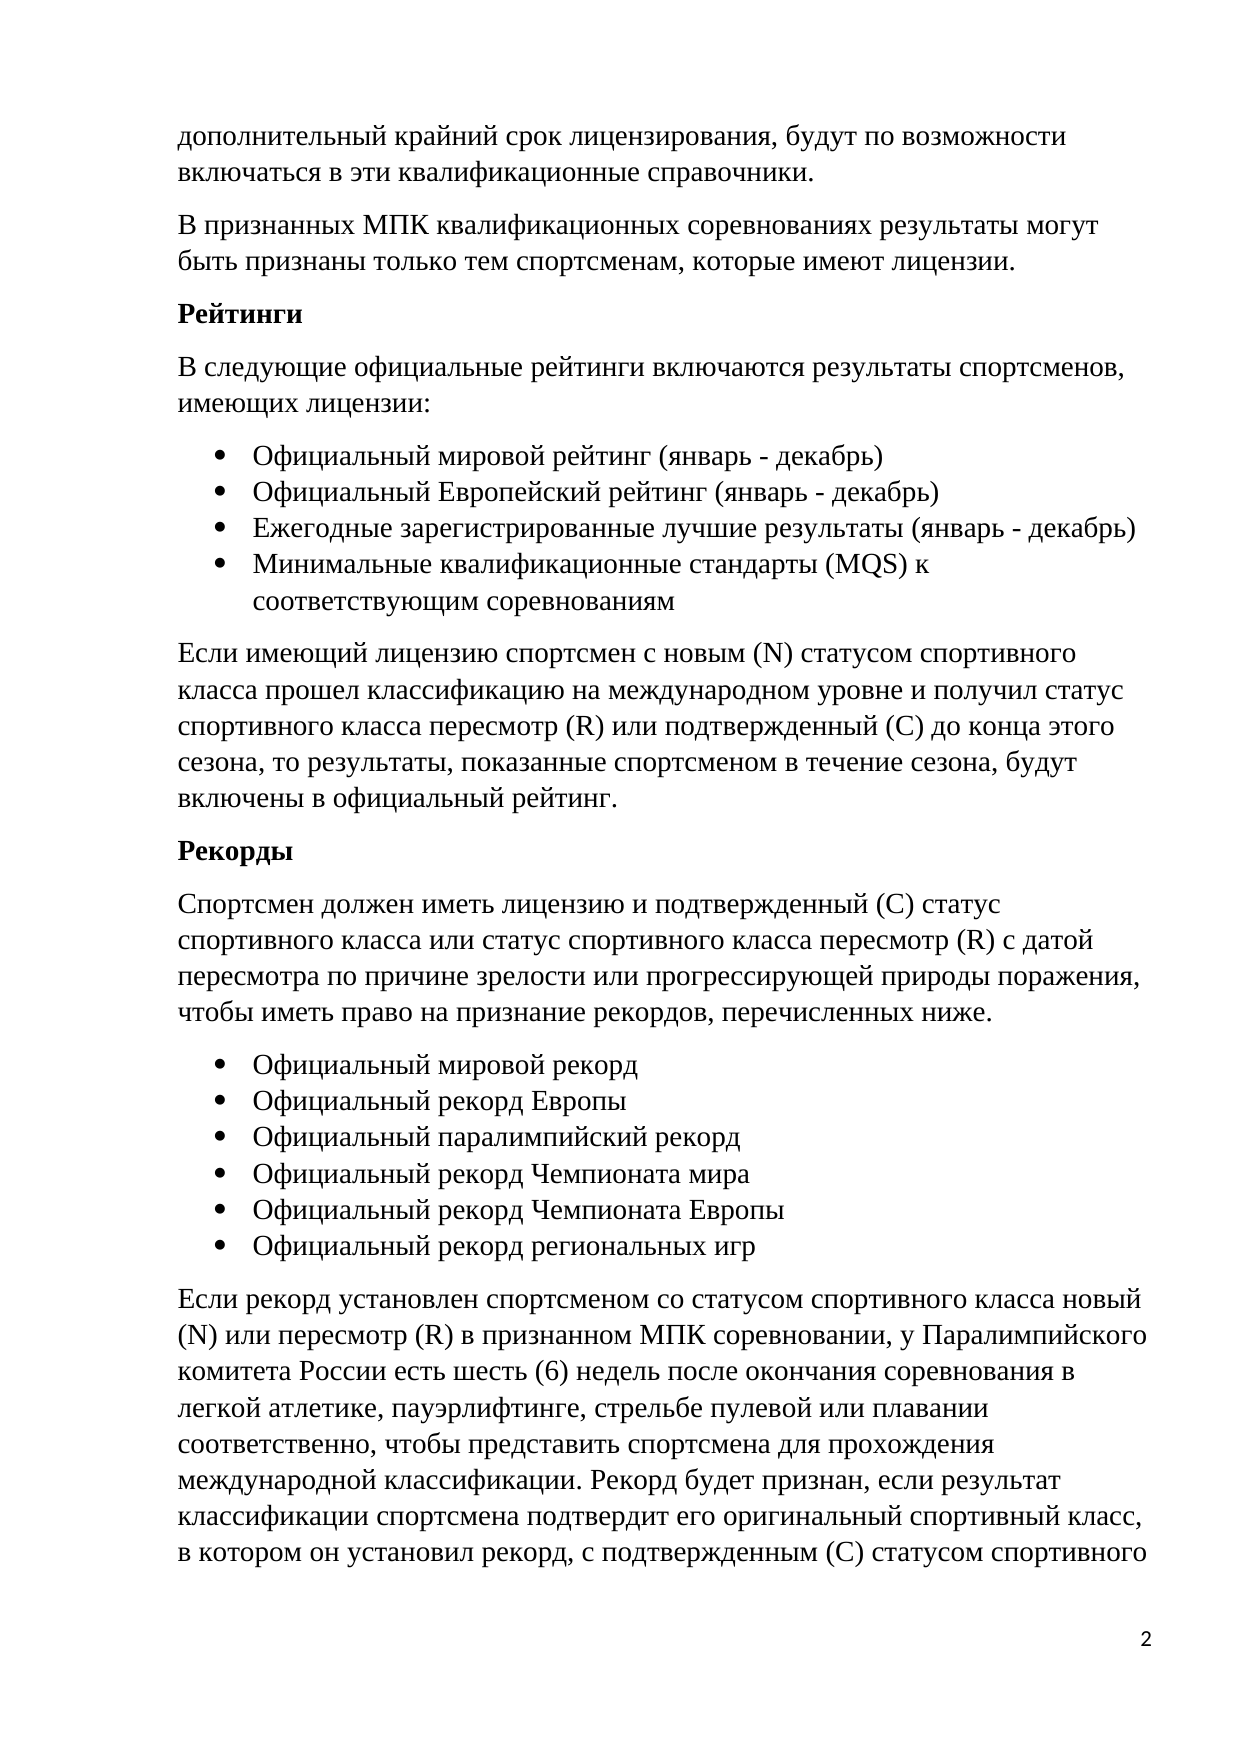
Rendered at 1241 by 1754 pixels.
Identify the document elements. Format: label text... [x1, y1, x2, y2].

list Официальный паралимпийский рекорд [215, 1119, 1152, 1153]
text Рекорды [177, 833, 1152, 867]
text В следующие официальные рейтинги включаются результаты спортсменов, имеющих лицензии: [177, 349, 1152, 418]
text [177, 118, 1152, 188]
list Ежегодные зарегистрированные лучшие результаты (январь - декабрь) [215, 510, 1152, 544]
text В признанных МПК квалификационных соревнованиях результаты могут быть признаны только тем спортсменам, которые имеют лицензии. [177, 207, 1152, 277]
list Официальный рекорд Европы [215, 1083, 1152, 1117]
list Минимальные квалификационные стандарты (MQS) к соответствующим соревнованиям [215, 547, 1152, 616]
list Официальный Европейский рейтинг (январь - декабрь) [215, 474, 1152, 508]
text Если имеющий лицензию спортсмен с новым (N) статусом спортивного класса прошел классификацию на международном уровне и получил статус спортивного класса пересмотр (R) или подтвержденный (C) до конца этого сезона, то результаты, показанные спортсменом в течение сезона, будут включены в официальный рейтинг. [177, 636, 1152, 814]
list Официальный мировой рекорд [215, 1047, 1152, 1081]
list Официальный рекорд Чемпионата Европы [215, 1192, 1152, 1226]
list Официальный рекорд Чемпионата мира [215, 1156, 1152, 1189]
list Официальный рекорд региональных игр [215, 1228, 1152, 1262]
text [177, 1281, 1152, 1568]
text Спортсмен должен иметь лицензию и подтвержденный (C) статус спортивного класса или статус спортивного класса пересмотр (R) с датой пересмотра по причине зрелости или прогрессирующей природы поражения, чтобы иметь право на признание рекордов, перечисленных ниже. [177, 886, 1152, 1028]
text Рейтинги [177, 296, 1152, 329]
list Официальный мировой рейтинг (январь - декабрь) [215, 438, 1152, 471]
